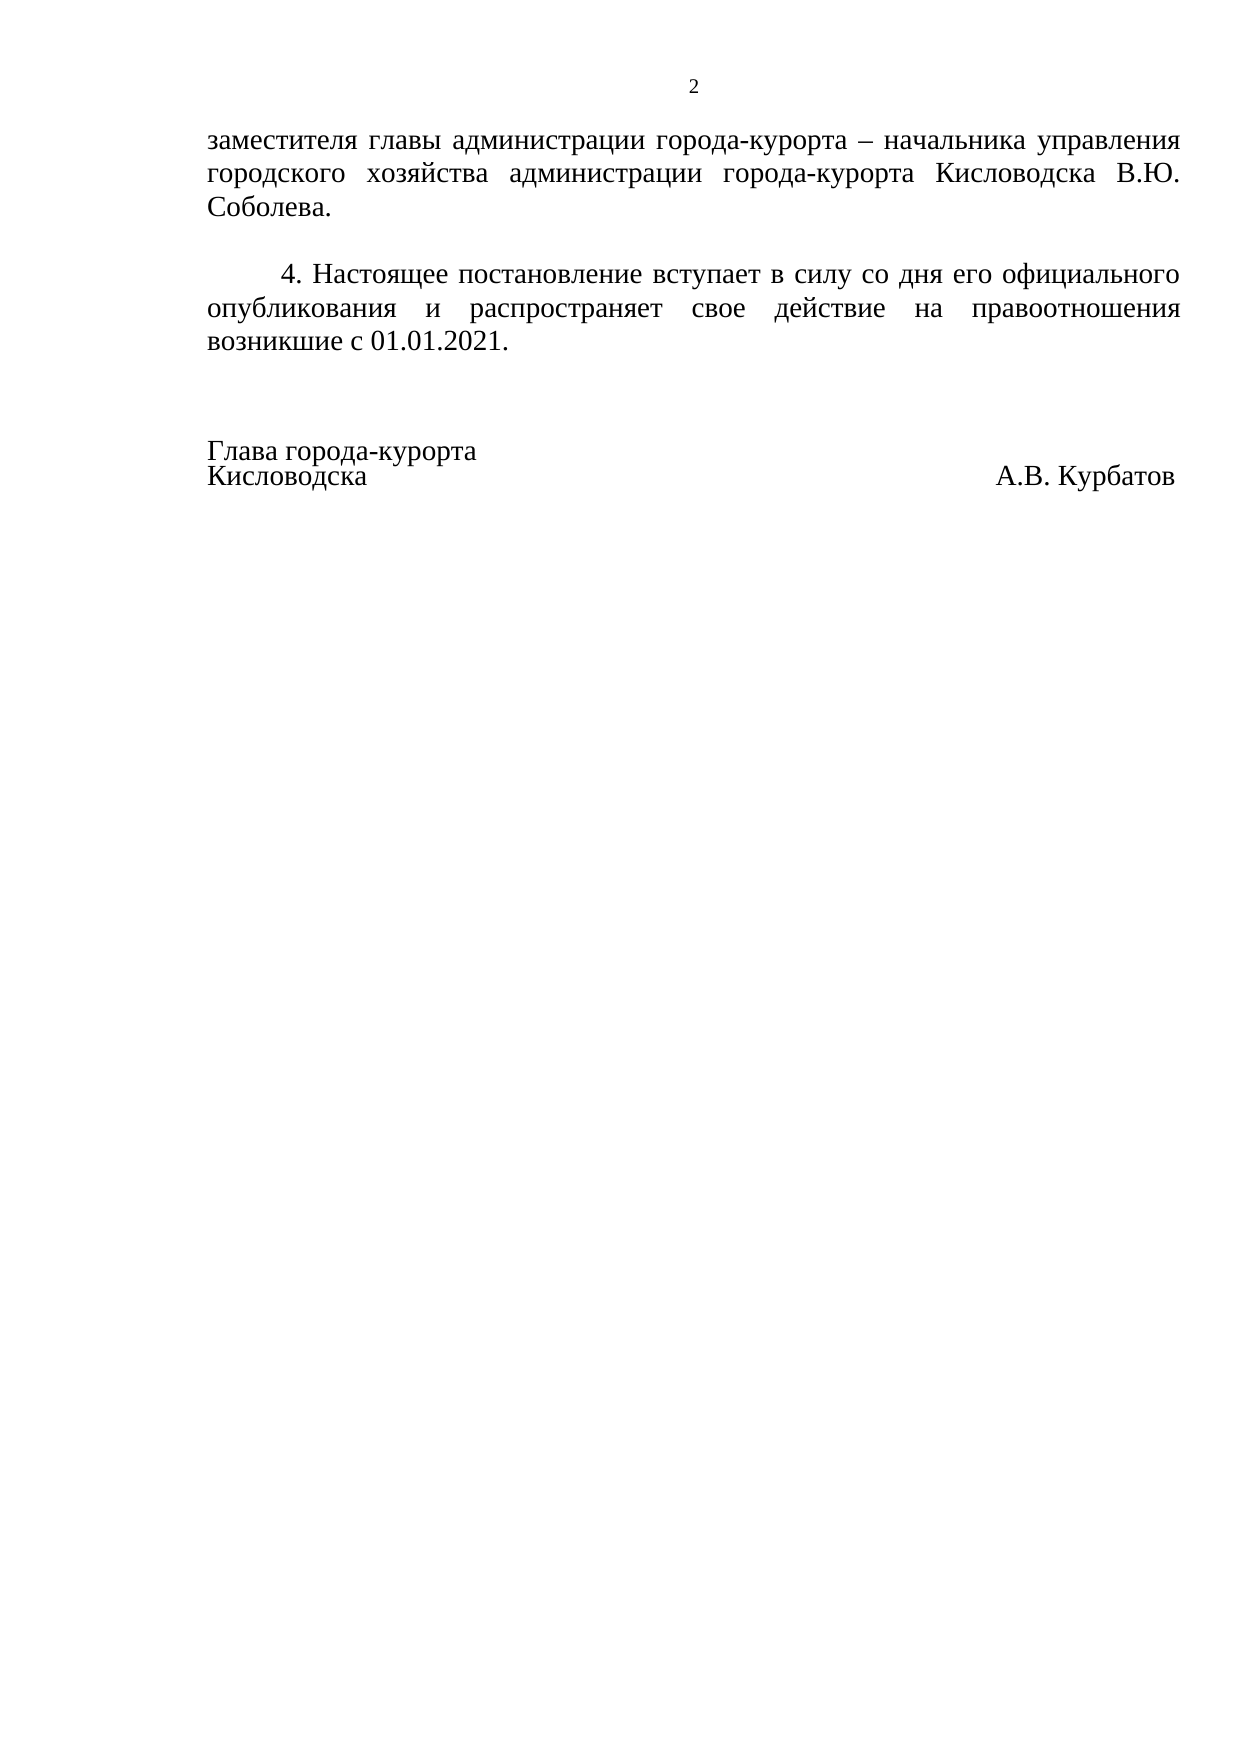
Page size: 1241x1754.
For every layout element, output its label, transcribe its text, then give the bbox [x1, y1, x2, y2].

text 4. Настоящее постановление вступает в силу со дня его официального опубликования и распространяет свое действие на правоотношения возникшие с 01.01.2021. [207, 256, 1181, 357]
text заместителя главы администрации города-курорта – начальника управления городского хозяйства администрации города-курорта Кисловодска В.Ю. Соболева. [207, 122, 1181, 223]
text Глава города-курорта [192, 440, 1181, 465]
text Кисловодска А.В. Курбатов [192, 465, 1181, 490]
